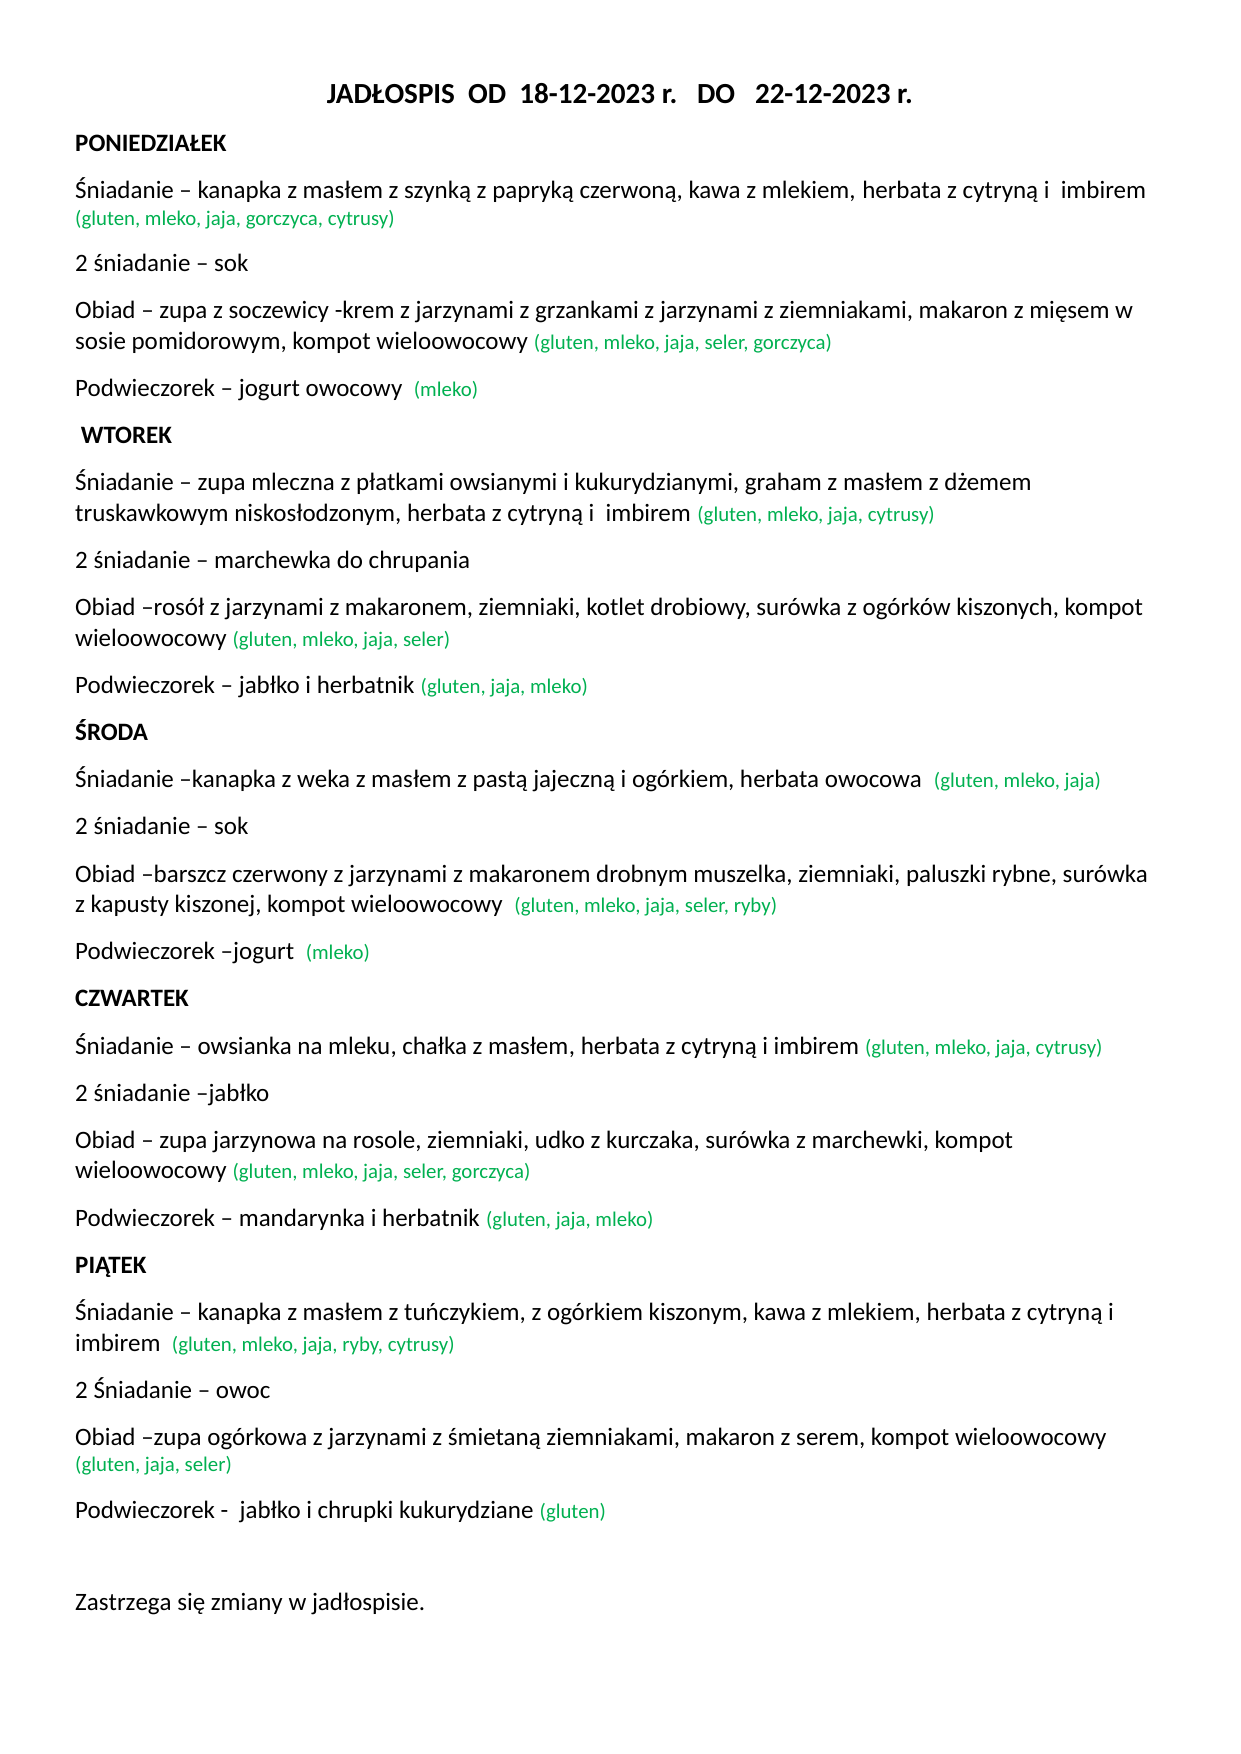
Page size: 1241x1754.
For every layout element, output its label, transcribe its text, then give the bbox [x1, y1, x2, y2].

text 2 śniadanie – sok [75, 247, 1165, 278]
text Obiad – zupa z soczewicy -krem z jarzynami z grzankami z jarzynami z ziemniakami, makaron z mięsem w sosie pomidorowym, kompot wieloowocowy (gluten, mleko, jaja, seler, gorczyca) [75, 294, 1165, 355]
text Zastrzega się zmiany w jadłospisie. [75, 1586, 1165, 1616]
text Śniadanie – kanapka z masłem z szynką z papryką czerwoną, kawa z mlekiem, herbata z cytryną i imbirem (gluten, mleko, jaja, gorczyca, cytrusy) [75, 174, 1165, 230]
text Śniadanie – owsianka na mleku, chałka z masłem, herbata z cytryną i imbirem (gluten, mleko, jaja, cytrusy) [75, 1030, 1165, 1060]
text Obiad –barszcz czerwony z jarzynami z makaronem drobnym muszelka, ziemniaki, paluszki rybne, surówka z kapusty kiszonej, kompot wieloowocowy (gluten, mleko, jaja, seler, ryby) [75, 858, 1165, 919]
text Podwieczorek – jogurt owocowy (mleko) [75, 372, 1165, 402]
text PIĄTEK [75, 1249, 1165, 1279]
text Obiad –zupa ogórkowa z jarzynami z śmietaną ziemniakami, makaron z serem, kompot wieloowocowy (gluten, jaja, seler) [75, 1421, 1165, 1477]
text Śniadanie –kanapka z weka z masłem z pastą jajeczną i ogórkiem, herbata owocowa (gluten, mleko, jaja) [75, 763, 1165, 794]
text ŚRODA [75, 716, 1165, 747]
text 2 śniadanie – sok [75, 811, 1165, 841]
text WTOREK [75, 419, 1165, 450]
text Śniadanie – kanapka z masłem z tuńczykiem, z ogórkiem kiszonym, kawa z mlekiem, herbata z cytryną i imbirem (gluten, mleko, jaja, ryby, cytrusy) [75, 1296, 1165, 1357]
text 2 Śniadanie – owoc [75, 1374, 1165, 1404]
text JADŁOSPIS OD 18-12-2023 r. DO 22-12-2023 r. [75, 75, 1165, 111]
text PONIEDZIAŁEK [75, 127, 1165, 158]
text Obiad –rosół z jarzynami z makaronem, ziemniaki, kotlet drobiowy, surówka z ogórków kiszonych, kompot wieloowocowy (gluten, mleko, jaja, seler) [75, 591, 1165, 652]
text Podwieczorek - jabłko i chrupki kukurydziane (gluten) [75, 1494, 1165, 1524]
text Podwieczorek –jogurt (mleko) [75, 935, 1165, 966]
text Podwieczorek – jabłko i herbatnik (gluten, jaja, mleko) [75, 669, 1165, 699]
text CZWARTEK [75, 983, 1165, 1013]
text Podwieczorek – mandarynka i herbatnik (gluten, jaja, mleko) [75, 1202, 1165, 1232]
text 2 śniadanie – marchewka do chrupania [75, 544, 1165, 574]
text 2 śniadanie –jabłko [75, 1077, 1165, 1107]
text Śniadanie – zupa mleczna z płatkami owsianymi i kukurydzianymi, graham z masłem z dżemem truskawkowym niskosłodzonym, herbata z cytryną i imbirem (gluten, mleko, jaja, cytrusy) [75, 466, 1165, 527]
text Obiad – zupa jarzynowa na rosole, ziemniaki, udko z kurczaka, surówka z marchewki, kompot wieloowocowy (gluten, mleko, jaja, seler, gorczyca) [75, 1124, 1165, 1185]
